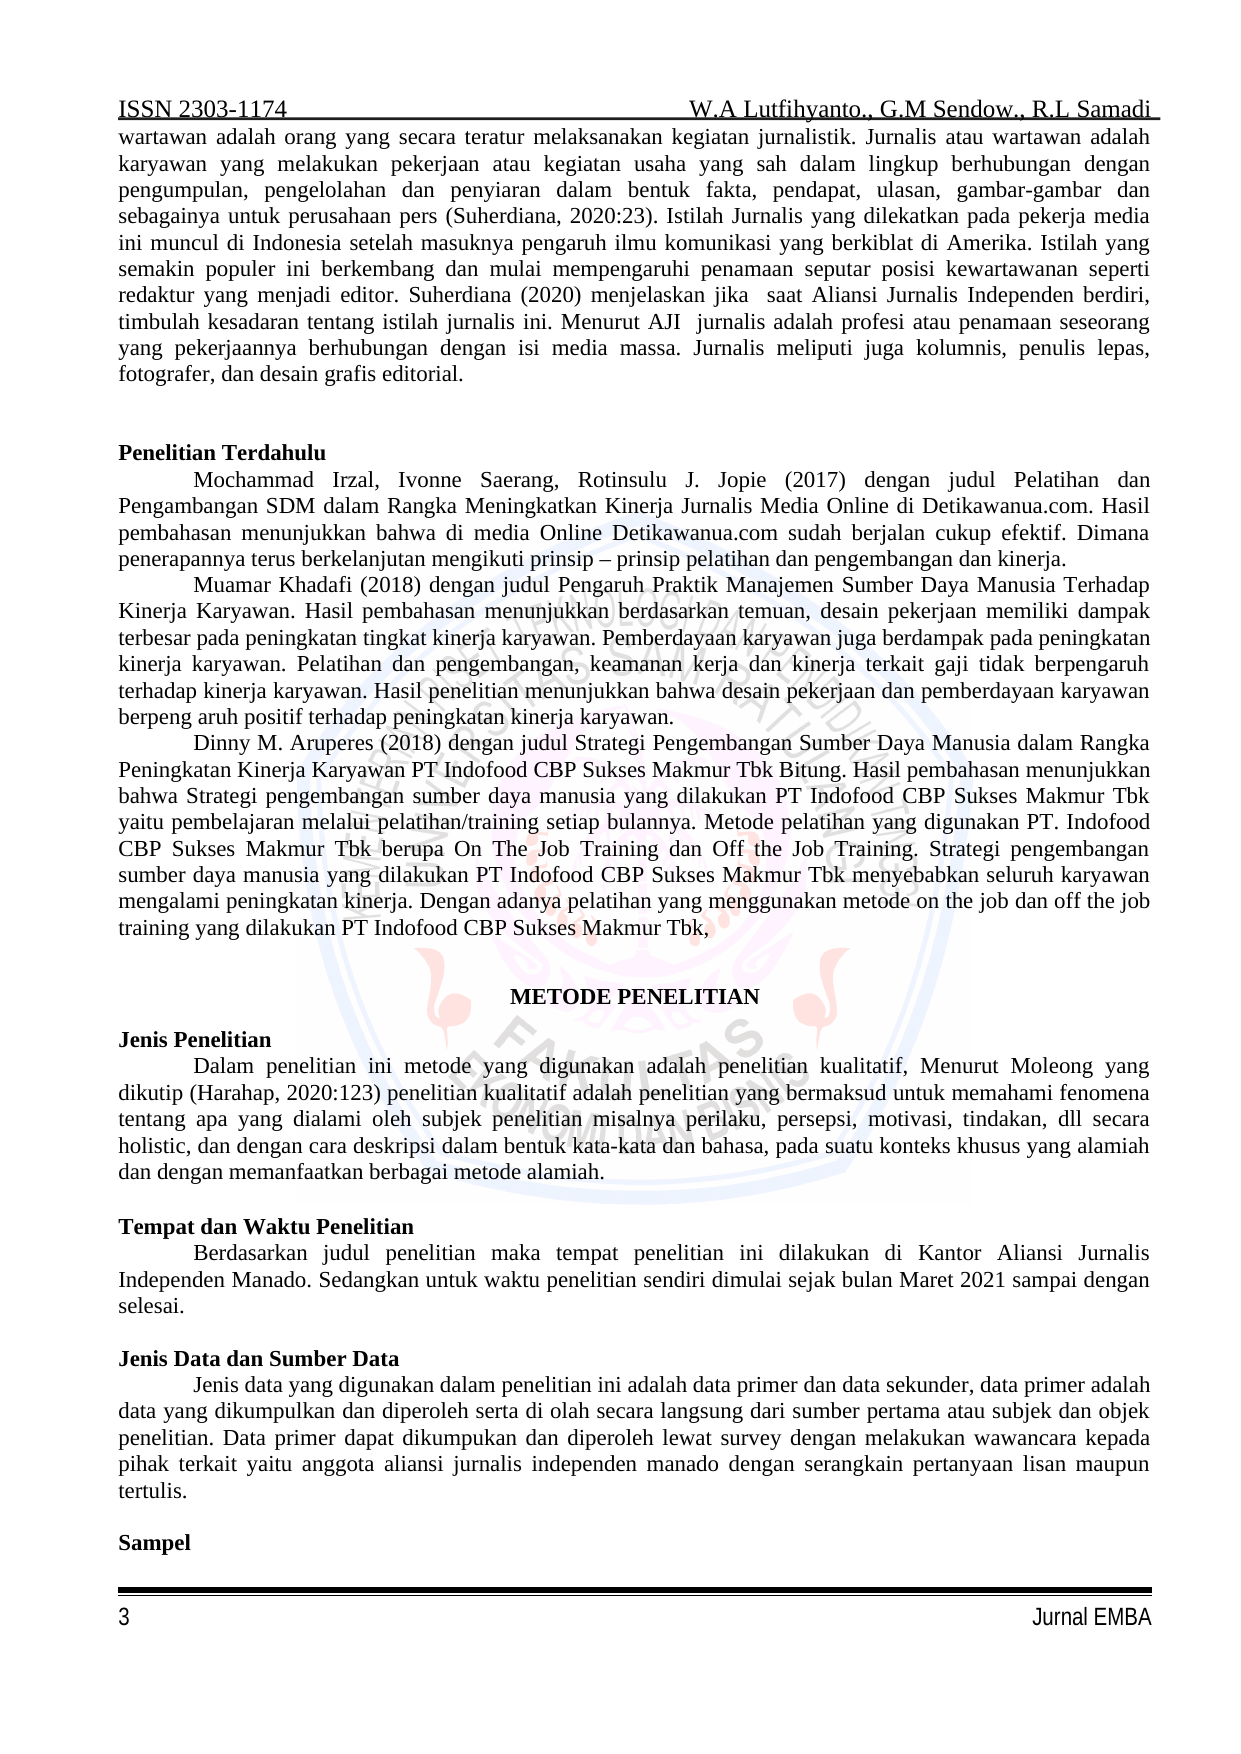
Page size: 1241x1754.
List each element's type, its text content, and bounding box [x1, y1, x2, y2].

text Jenis Penelitian [118, 1026, 1152, 1053]
text Dalam penelitian ini metode yang digunakan adalah penelitian kualitatif, Menurut Moleong yang dikutip (Harahap, 2020:123) penelitian kualitatif adalah penelitian yang bermaksud untuk memahami fenomena tentang apa yang dialami oleh subjek penelitian misalnya perilaku, persepsi, motivasi, tindakan, dll secara holistic, dan dengan cara deskripsi dalam bentuk kata-kata dan bahasa, pada suatu konteks khusus yang alamiah dan dengan memanfaatkan berbagai metode alamiah. [118, 1053, 1152, 1184]
text Dinny M. Aruperes (2018) dengan judul Strategi Pengembangan Sumber Daya Manusia dalam Rangka Peningkatan Kinerja Karyawan PT Indofood CBP Sukses Makmur Tbk Bitung. Hasil pembahasan menunjukkan bahwa Strategi pengembangan sumber daya manusia yang dilakukan PT Indofood CBP Sukses Makmur Tbk yaitu pembelajaran melalui pelatihan/training setiap bulannya. Metode pelatihan yang digunakan PT. Indofood CBP Sukses Makmur Tbk berupa On The Job Training dan Off the Job Training. Strategi pengembangan sumber daya manusia yang dilakukan PT Indofood CBP Sukses Makmur Tbk menyebabkan seluruh karyawan mengalami peningkatan kinerja. Dengan adanya pelatihan yang menggunakan metode on the job dan off the job training yang dilakukan PT Indofood CBP Sukses Makmur Tbk, [118, 729, 1152, 940]
text METODE PENELITIAN [118, 983, 1152, 1009]
text Penelitian Terdahulu [118, 439, 1152, 466]
text Tempat dan Waktu Penelitian [118, 1213, 1152, 1239]
text Jenis data yang digunakan dalam penelitian ini adalah data primer dan data sekunder, data primer adalah data yang dikumpulkan dan diperoleh serta di olah secara langsung dari sumber pertama atau subjek dan objek penelitian. Data primer dapat dikumpukan dan diperoleh lewat survey dengan melakukan wawancara kepada pihak terkait yaitu anggota aliansi jurnalis independen manado dengan serangkain pertanyaan lisan maupun tertulis. [118, 1371, 1152, 1503]
text Sampel [118, 1529, 1152, 1556]
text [118, 123, 1152, 387]
text Jenis Data dan Sumber Data [118, 1345, 1152, 1371]
text Muamar Khadafi (2018) dengan judul Pengaruh Praktik Manajemen Sumber Daya Manusia Terhadap Kinerja Karyawan. Hasil pembahasan menunjukkan berdasarkan temuan, desain pekerjaan memiliki dampak terbesar pada peningkatan tingkat kinerja karyawan. Pemberdayaan karyawan juga berdampak pada peningkatan kinerja karyawan. Pelatihan dan pengembangan, keamanan kerja dan kinerja terkait gaji tidak berpengaruh terhadap kinerja karyawan. Hasil penelitian menunjukkan bahwa desain pekerjaan dan pemberdayaan karyawan berpeng aruh positif terhadap peningkatan kinerja karyawan. [118, 571, 1152, 729]
text Berdasarkan judul penelitian maka tempat penelitian ini dilakukan di Kantor Aliansi Jurnalis Independen Manado. Sedangkan untuk waktu penelitian sendiri dimulai sejak bulan Maret 2021 sampai dengan selesai. [118, 1239, 1152, 1318]
text Mochammad Irzal, Ivonne Saerang, Rotinsulu J. Jopie (2017) dengan judul Pelatihan dan Pengambangan SDM dalam Rangka Meningkatkan Kinerja Jurnalis Media Online di Detikawanua.com. Hasil pembahasan menunjukkan bahwa di media Online Detikawanua.com sudah berjalan cukup efektif. Dimana penerapannya terus berkelanjutan mengikuti prinsip – prinsip pelatihan dan pengembangan dan kinerja. [118, 466, 1152, 571]
